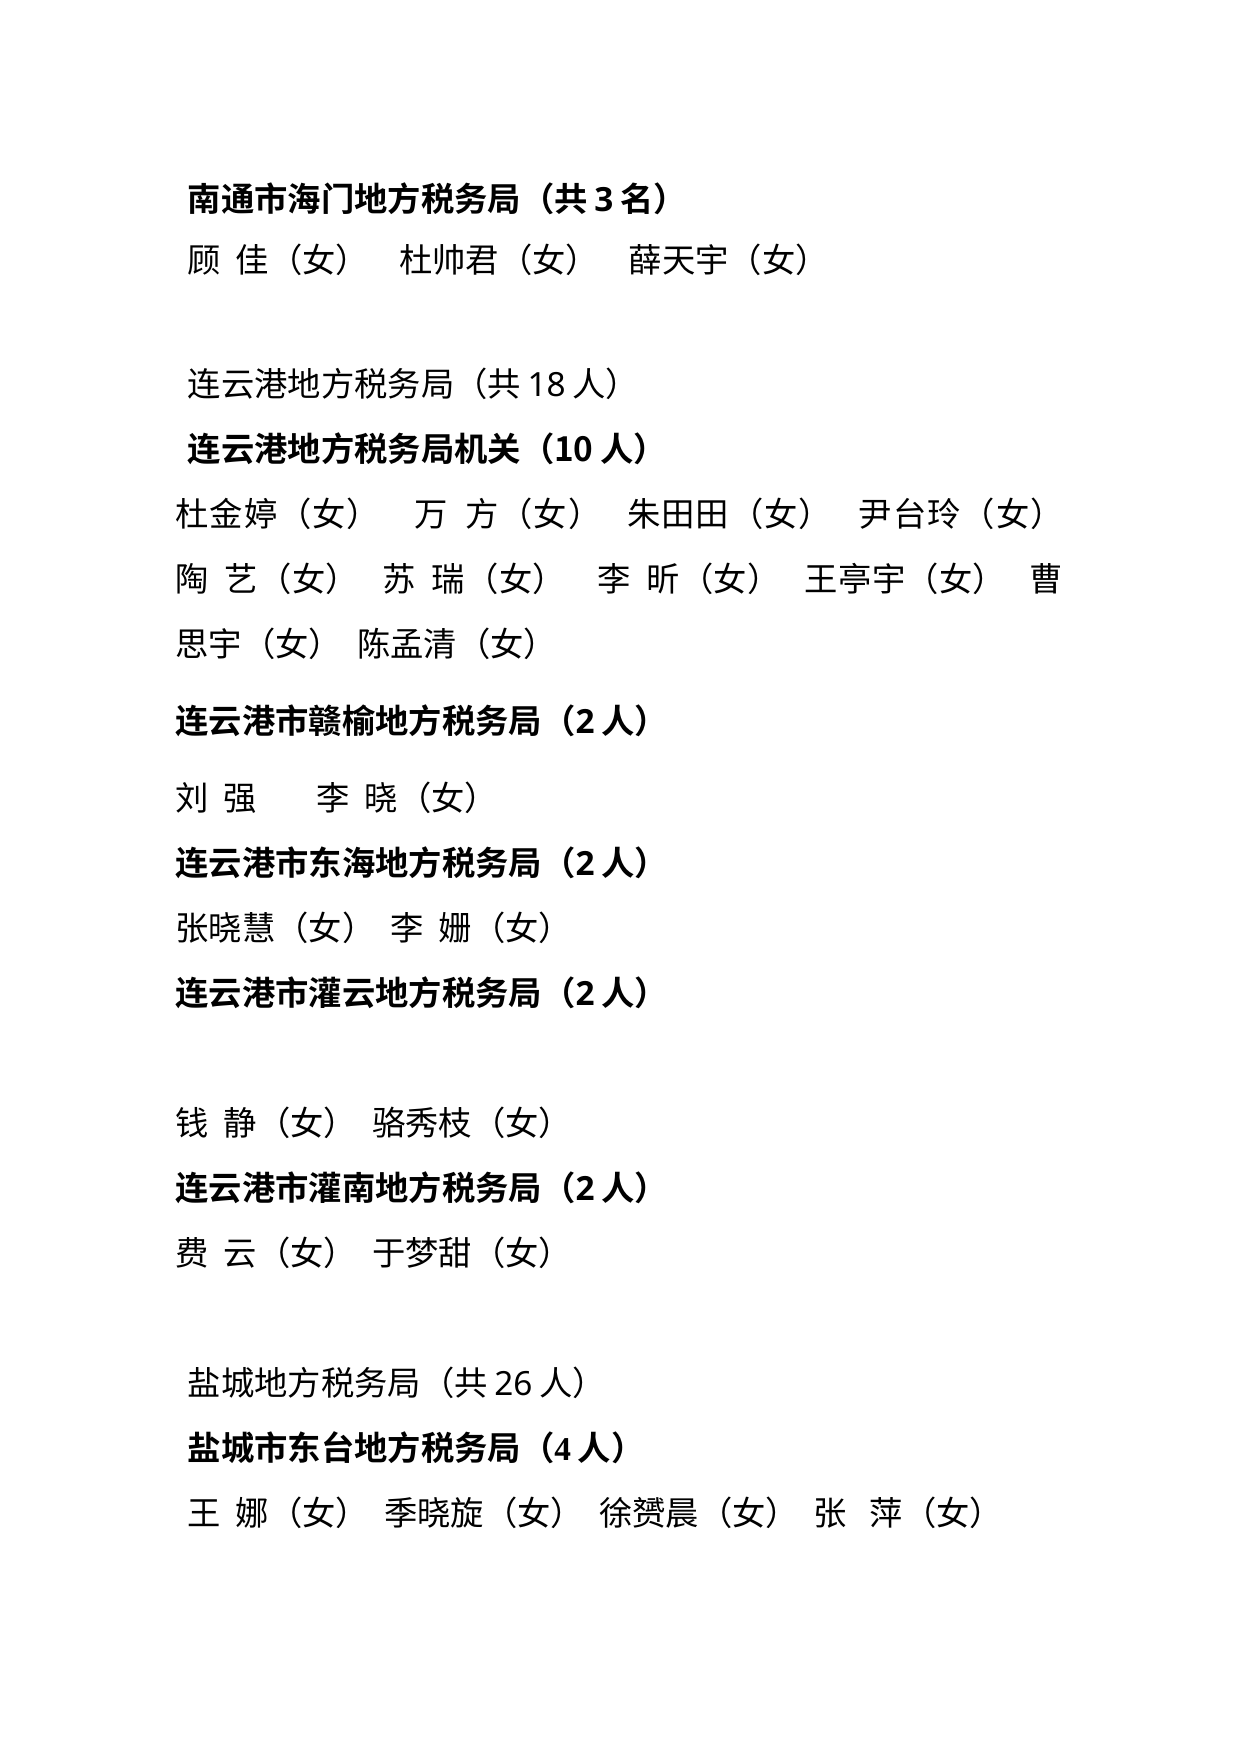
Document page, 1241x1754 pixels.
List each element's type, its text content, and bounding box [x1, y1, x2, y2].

text 南通市海门地方税务局（共3名） [187, 162, 1053, 223]
table_cell 连云港市灌南地方税务局（2人） 费 云（女） 于梦甜（女） [164, 1089, 1076, 1283]
table_cell 刘 强 李 晓（女） 连云港市东海地方税务局（2人） 张晓慧（女） 李 姗（女） 连云港市灌云地方税务局（2人） 钱 静（女） 骆秀枝（女） [164, 764, 1076, 1088]
text 盐城市东台地方税务局（4人） [187, 1413, 1053, 1478]
table_cell 连云港市赣榆地方税务局（2人） [164, 675, 1076, 763]
text 连云港地方税务局机关（10人） [187, 415, 1053, 480]
text 盐城地方税务局（共26人） [187, 1348, 1053, 1413]
text 顾 佳（女） 杜帅君（女） 薛天宇（女） [187, 223, 1053, 285]
text 王 娜（女） 季晓旋（女） 徐赟晨（女） 张 萍（女） [187, 1478, 1053, 1543]
text 连云港地方税务局（共18人） [187, 350, 1053, 415]
table_header 杜金婷（女） 万 方（女） 朱田田（女） 尹台玲（女） 陶 艺（女） 苏 瑞（女） 李 昕（女） 王亭宇（女） 曹思宇（女） 陈孟清（女） [164, 480, 1076, 675]
